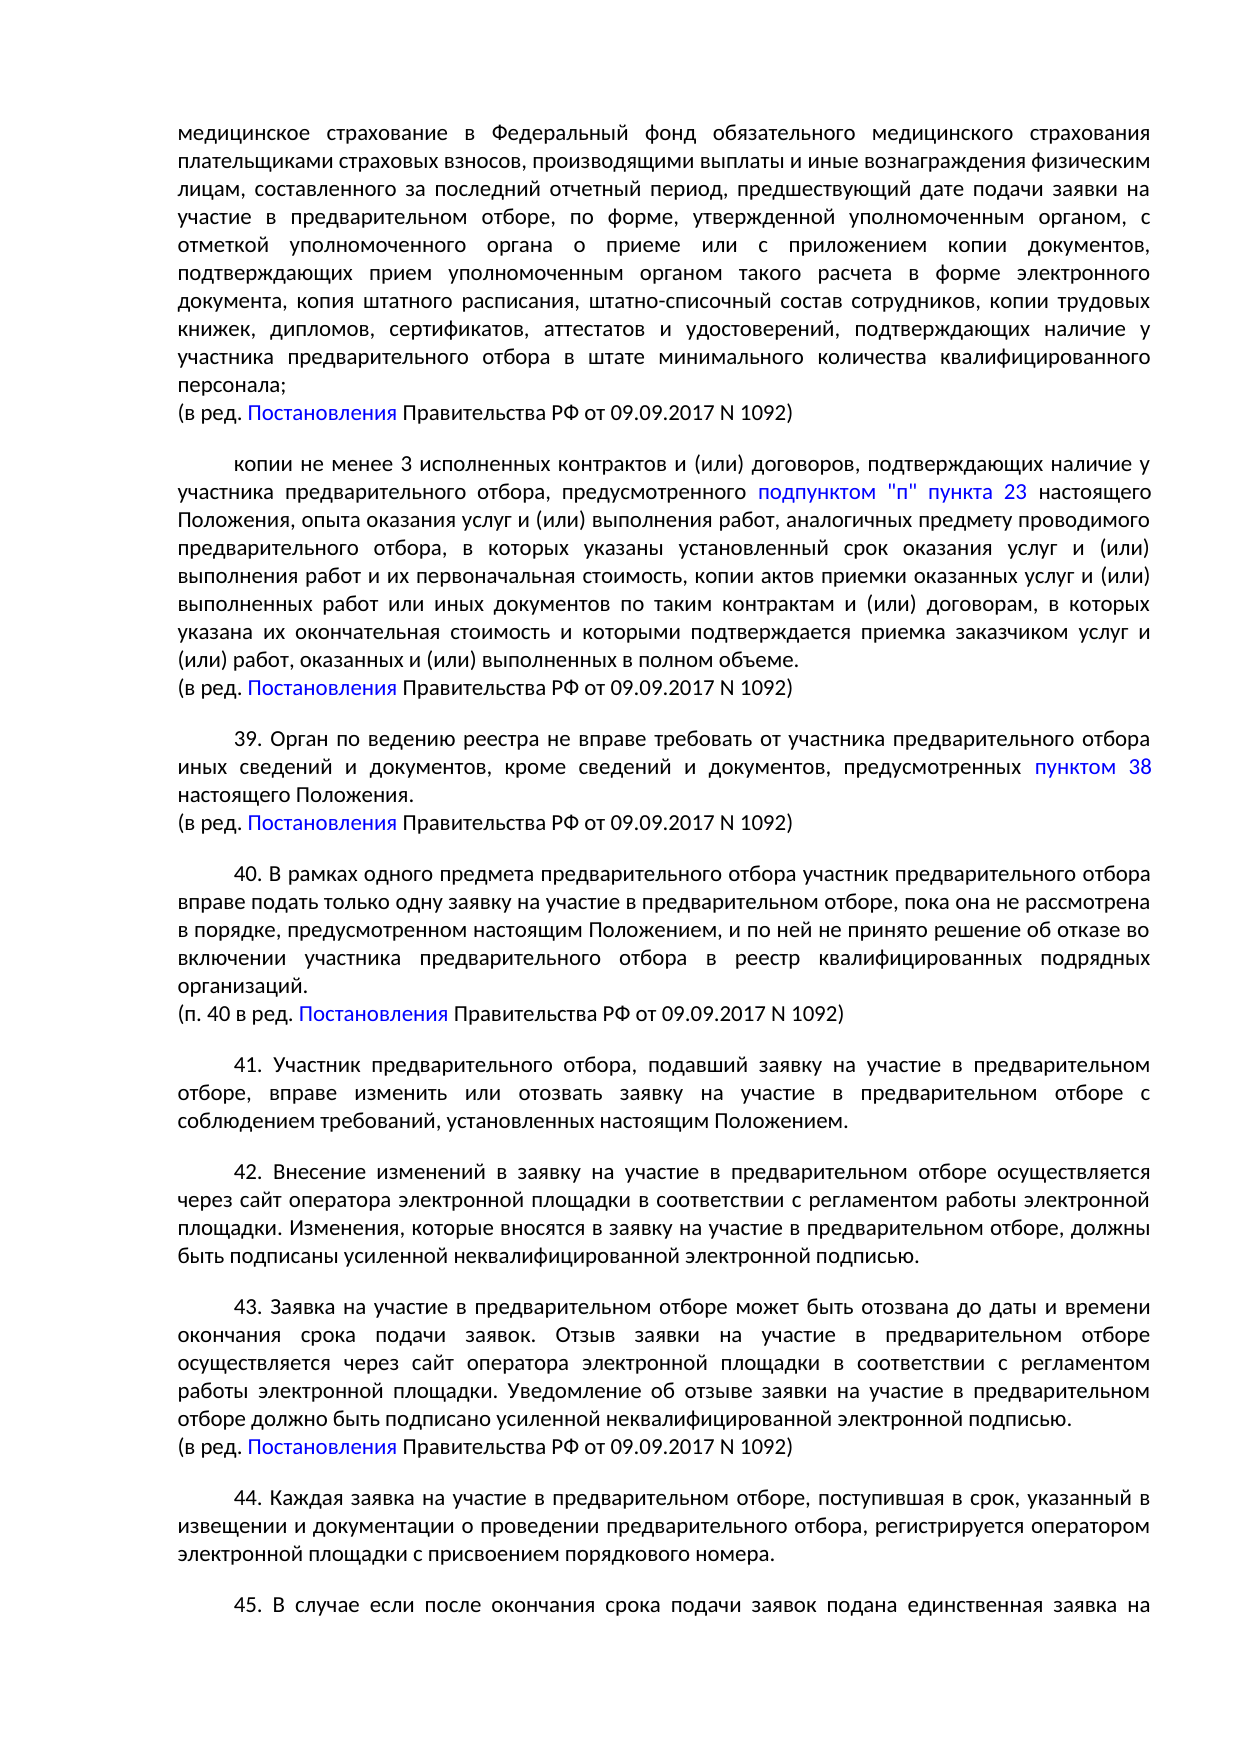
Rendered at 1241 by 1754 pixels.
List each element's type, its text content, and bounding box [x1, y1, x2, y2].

text 43. Заявка на участие в предварительном отборе может быть отозвана до даты и времени окончания срока подачи заявок. Отзыв заявки на участие в предварительном отборе осуществляется через сайт оператора электронной площадки в соответствии с регламентом работы электронной площадки. Уведомление об отзыве заявки на участие в предварительном отборе должно быть подписано усиленной неквалифицированной электронной подписью. [177, 1292, 1152, 1432]
text 41. Участник предварительного отбора, подавший заявку на участие в предварительном отборе, вправе изменить или отозвать заявку на участие в предварительном отборе с соблюдением требований, установленных настоящим Положением. [177, 1050, 1152, 1134]
text 40. В рамках одного предмета предварительного отбора участник предварительного отбора вправе подать только одну заявку на участие в предварительном отборе, пока она не рассмотрена в порядке, предусмотренном настоящим Положением, и по ней не принято решение об отказе во включении участника предварительного отбора в реестр квалифицированных подрядных организаций. [177, 859, 1152, 999]
text (в ред. Постановления Правительства РФ от 09.09.2017 N 1092) [177, 808, 1152, 836]
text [177, 118, 1152, 398]
text копии не менее 3 исполненных контрактов и (или) договоров, подтверждающих наличие у участника предварительного отбора, предусмотренного подпунктом "п" пункта 23 настоящего Положения, опыта оказания услуг и (или) выполнения работ, аналогичных предмету проводимого предварительного отбора, в которых указаны установленный срок оказания услуг и (или) выполнения работ и их первоначальная стоимость, копии актов приемки оказанных услуг и (или) выполненных работ или иных документов по таким контрактам и (или) договорам, в которых указана их окончательная стоимость и которыми подтверждается приемка заказчиком услуг и (или) работ, оказанных и (или) выполненных в полном объеме. [177, 449, 1152, 673]
text (в ред. Постановления Правительства РФ от 09.09.2017 N 1092) [177, 398, 1152, 426]
text 44. Каждая заявка на участие в предварительном отборе, поступившая в срок, указанный в извещении и документации о проведении предварительного отбора, регистрируется оператором электронной площадки с присвоением порядкового номера. [177, 1483, 1152, 1567]
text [177, 1590, 1152, 1618]
text (в ред. Постановления Правительства РФ от 09.09.2017 N 1092) [177, 1432, 1152, 1461]
text (п. 40 в ред. Постановления Правительства РФ от 09.09.2017 N 1092) [177, 999, 1152, 1027]
text 39. Орган по ведению реестра не вправе требовать от участника предварительного отбора иных сведений и документов, кроме сведений и документов, предусмотренных пунктом 38 настоящего Положения. [177, 724, 1152, 808]
text (в ред. Постановления Правительства РФ от 09.09.2017 N 1092) [177, 673, 1152, 701]
text 42. Внесение изменений в заявку на участие в предварительном отборе осуществляется через сайт оператора электронной площадки в соответствии с регламентом работы электронной площадки. Изменения, которые вносятся в заявку на участие в предварительном отборе, должны быть подписаны усиленной неквалифицированной электронной подписью. [177, 1157, 1152, 1269]
